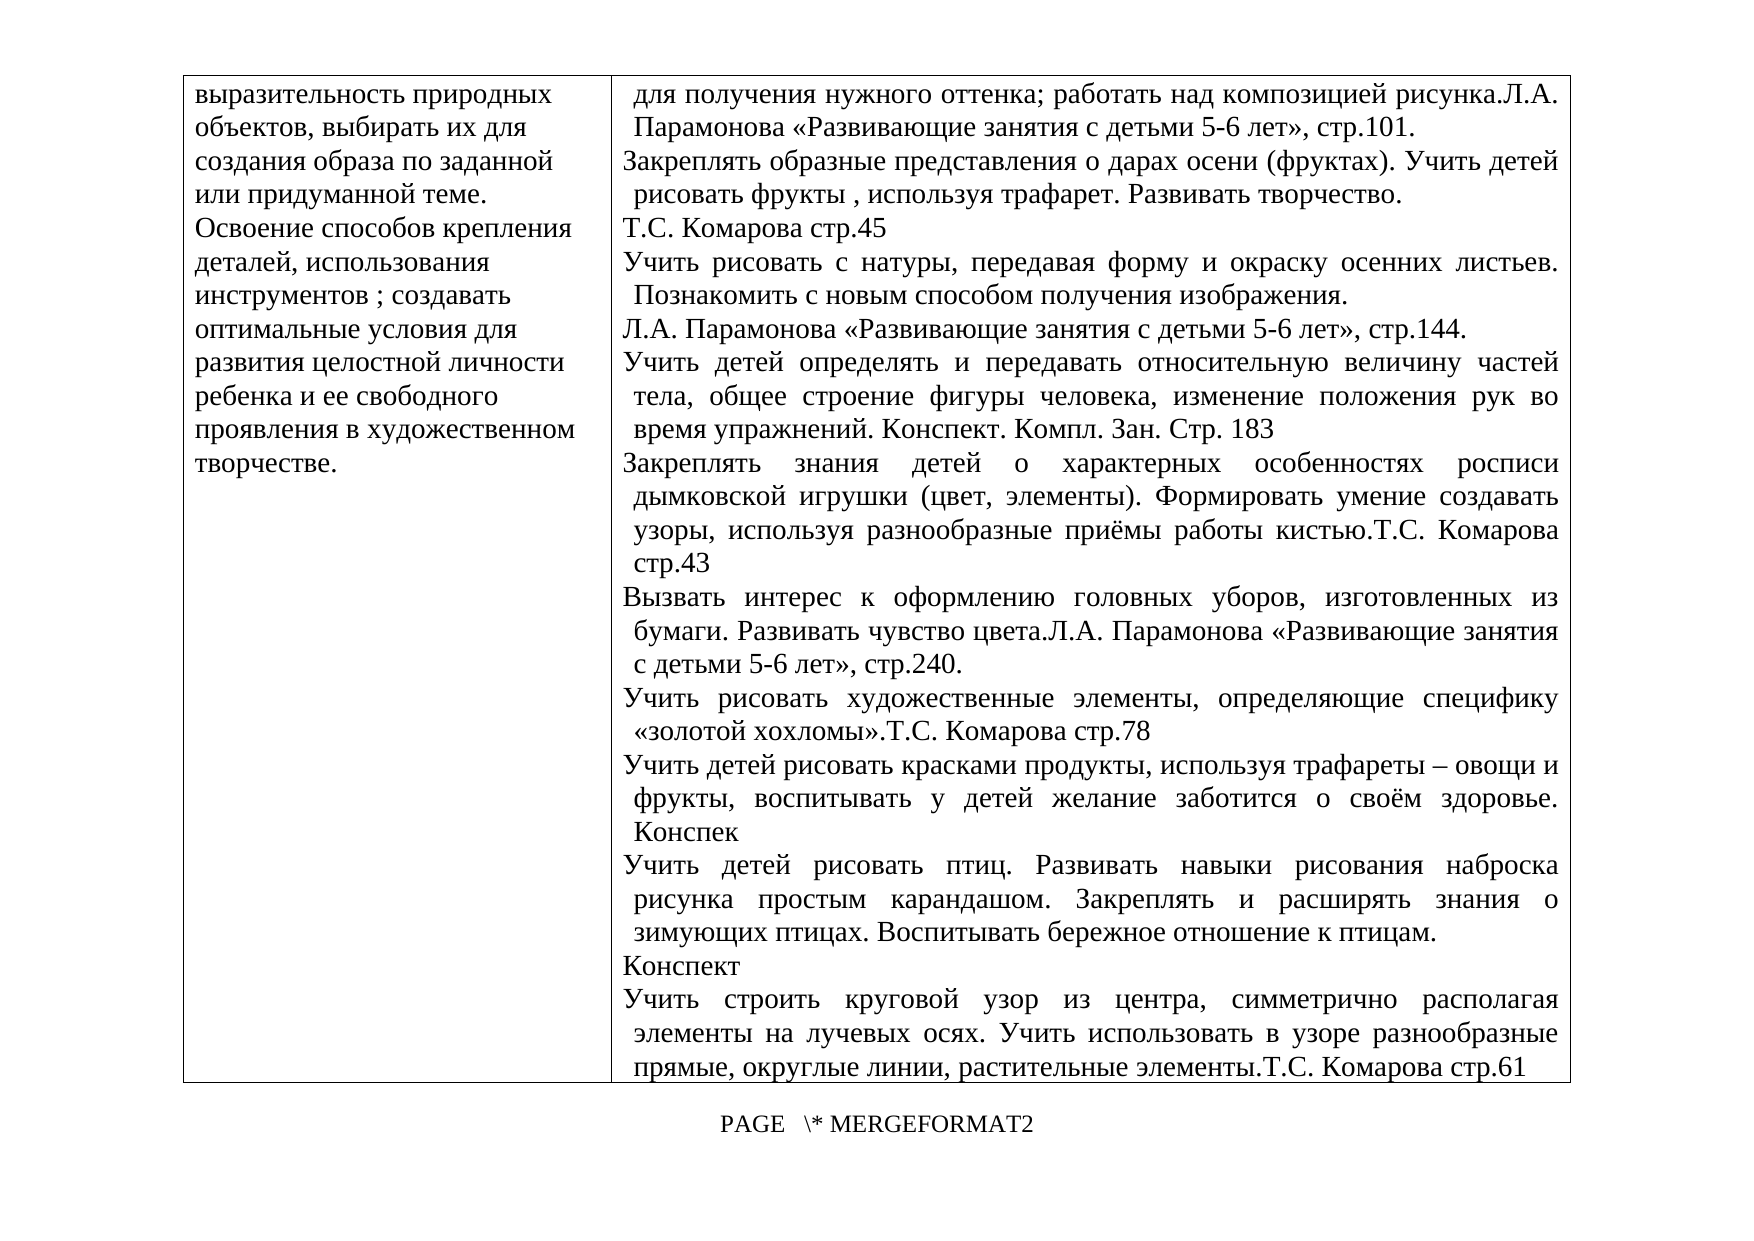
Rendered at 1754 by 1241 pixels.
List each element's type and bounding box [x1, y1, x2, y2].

table_cell [184, 76, 611, 1082]
table_cell [612, 76, 1570, 1082]
